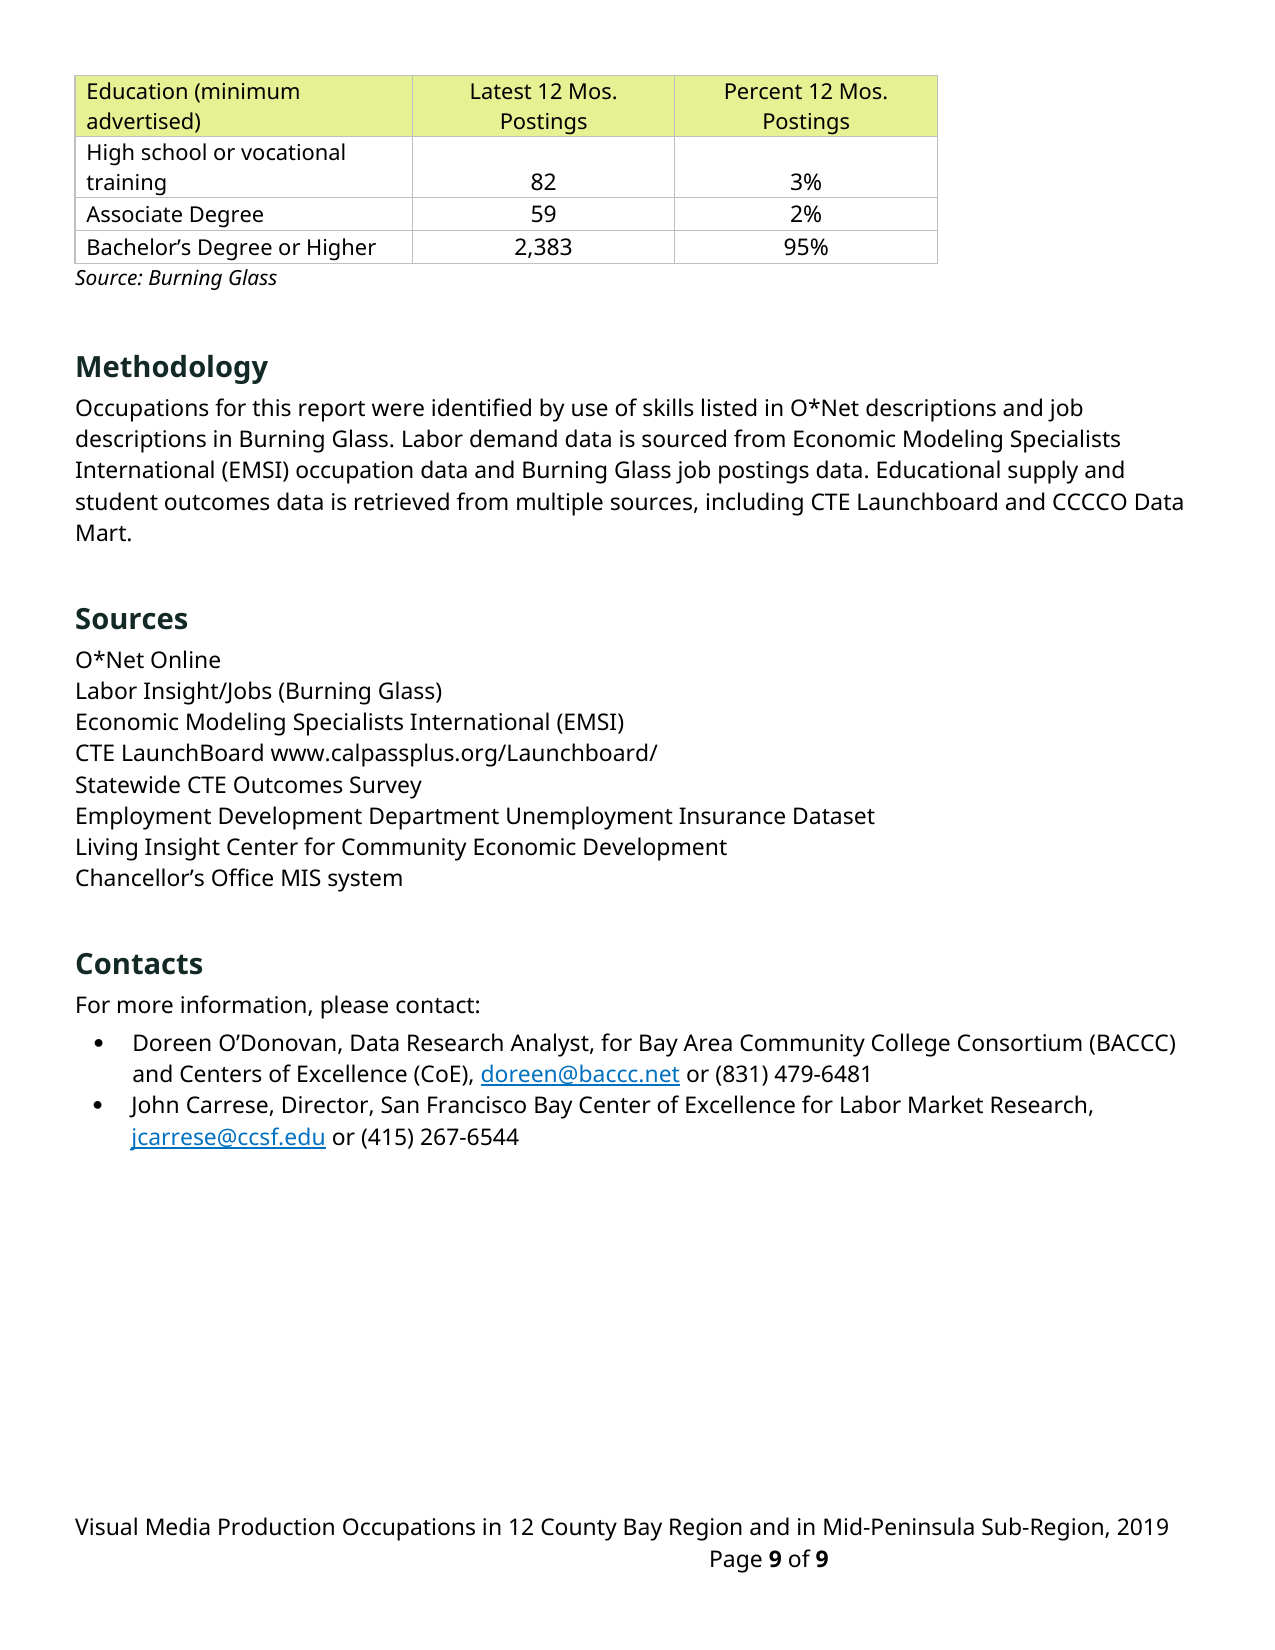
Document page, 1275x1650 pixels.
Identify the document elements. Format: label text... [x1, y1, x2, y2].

subtitle Sources [75, 598, 1200, 638]
text For more information, please contact: [75, 989, 1200, 1020]
text CTE LaunchBoard www.calpassplus.org/Launchboard/ [75, 737, 1200, 768]
text Labor Insight/Jobs (Burning Glass) [75, 675, 1200, 706]
table_cell 95% [675, 231, 937, 262]
table_cell Associate Degree [76, 198, 412, 229]
subtitle Contacts [75, 943, 1200, 983]
text Living Insight Center for Community Economic Development [75, 831, 1200, 862]
table_header Percent 12 Mos. Postings [675, 76, 937, 136]
table_header Education (minimum advertised) [76, 76, 412, 136]
text Economic Modeling Specialists International (EMSI) [75, 706, 1200, 737]
list Doreen O’Donovan, Data Research Analyst, for Bay Area Community College Consortium (BACCC) and Centers of Excellence (CoE), doreen@baccc.net or (831) 479-6481 [94, 1027, 1200, 1089]
text Chancellor’s Office MIS system [75, 862, 1200, 893]
table_cell 82 [413, 137, 674, 197]
table_cell 2,383 [413, 231, 674, 262]
table_header Latest 12 Mos. Postings [413, 76, 674, 136]
text O*Net Online [75, 643, 1200, 675]
text Statewide CTE Outcomes Survey [75, 768, 1200, 800]
table_cell 59 [413, 198, 674, 229]
table_cell High school or vocational training [76, 137, 412, 197]
list John Carrese, Director, San Francisco Bay Center of Excellence for Labor Market Research, jcarrese@ccsf.edu or (415) 267-6544 [94, 1089, 1200, 1152]
text Employment Development Department Unemployment Insurance Dataset [75, 800, 1200, 831]
text Occupations for this report were identified by use of skills listed in O*Net descriptions and job descriptions in Burning Glass. Labor demand data is sourced from Economic Modeling Specialists International (EMSI) occupation data and Burning Glass job postings data. Educational supply and student outcomes data is retrieved from multiple sources, including CTE Launchboard and CCCCO Data Mart. [75, 392, 1200, 548]
subtitle Methodology [75, 346, 1200, 386]
table_cell 2% [675, 198, 937, 229]
table_cell 3% [675, 137, 937, 197]
table_cell Bachelor’s Degree or Higher [76, 231, 412, 262]
text Source: Burning Glass [75, 263, 1200, 292]
